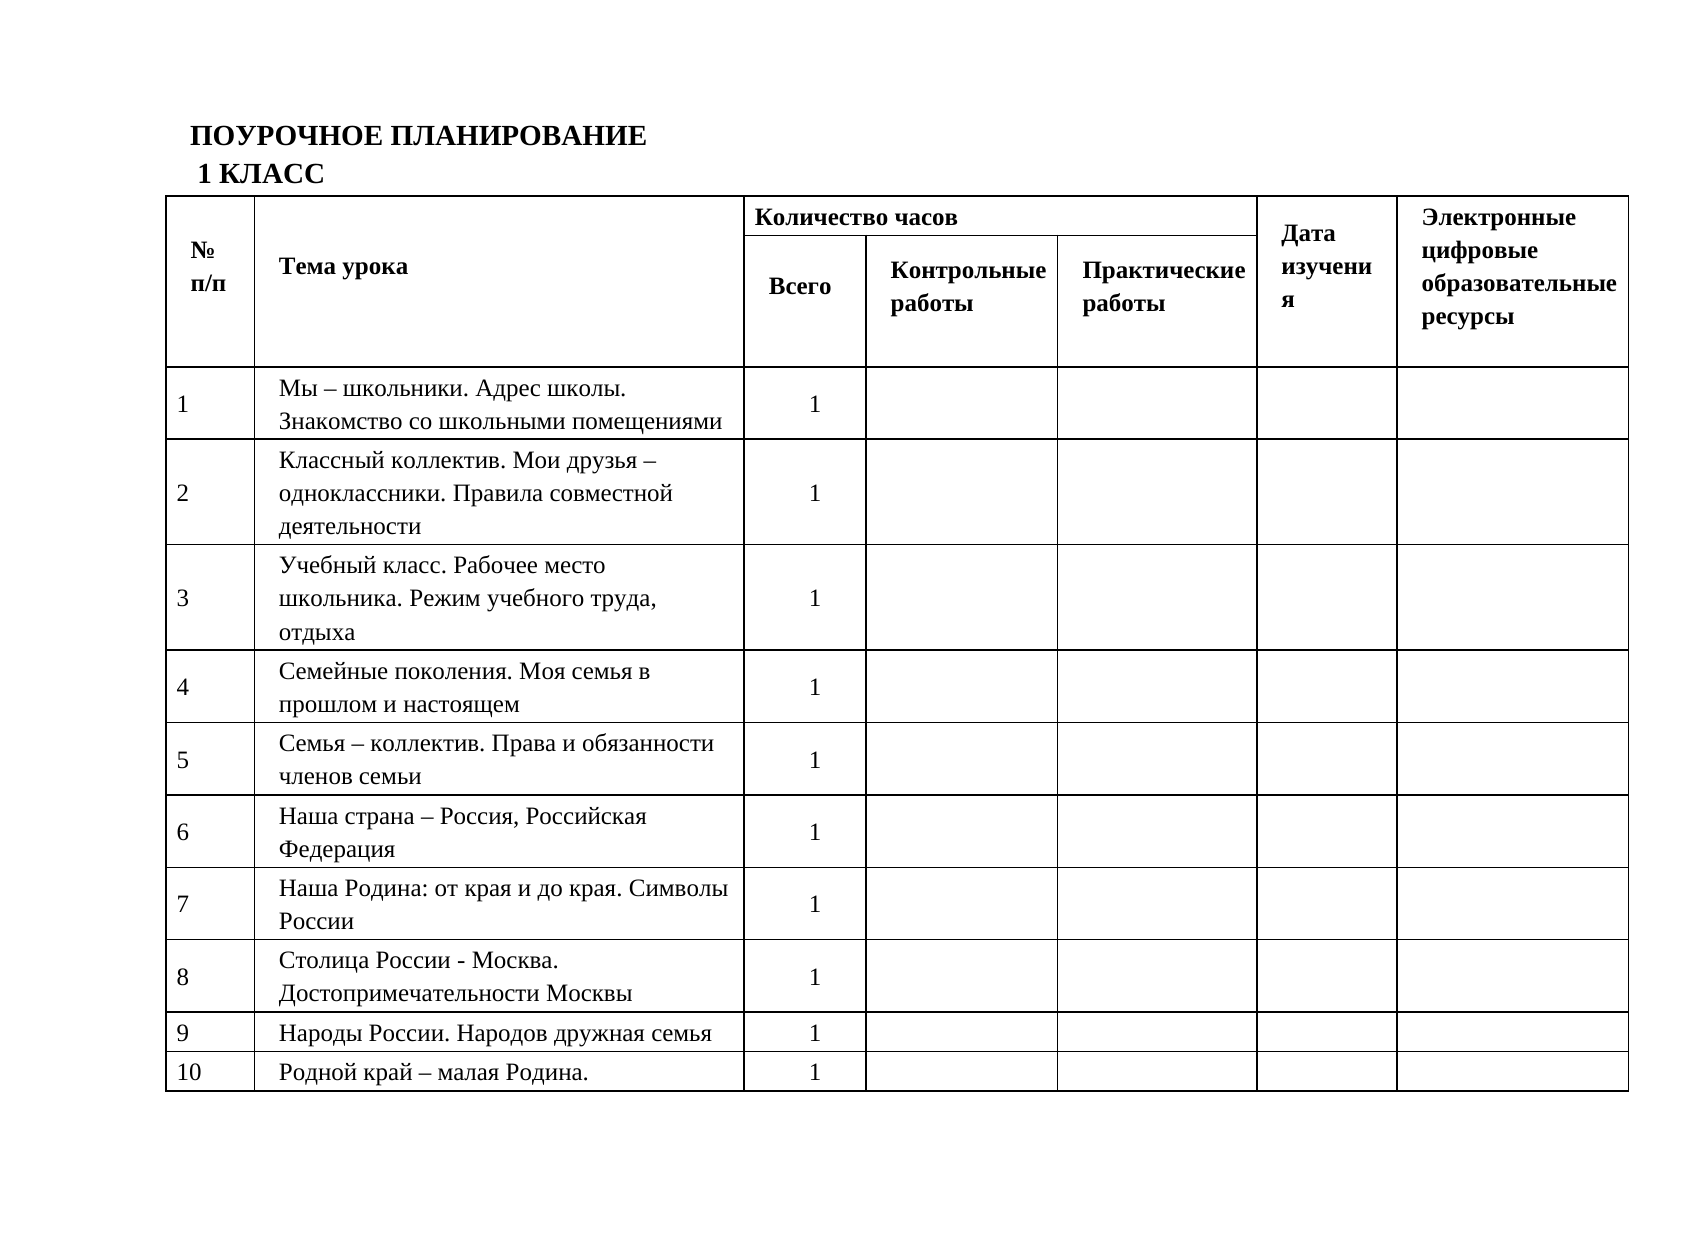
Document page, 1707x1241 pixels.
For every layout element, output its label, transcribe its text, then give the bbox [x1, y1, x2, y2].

table_cell [867, 1013, 1057, 1051]
table_cell [1398, 368, 1628, 438]
table_cell 5 [167, 723, 254, 794]
table_cell 4 [167, 651, 254, 722]
table_cell [1398, 868, 1628, 939]
table_cell 1 [167, 368, 254, 438]
table_cell [1258, 651, 1396, 722]
table_cell [1258, 1013, 1396, 1051]
table_cell [1398, 1013, 1628, 1051]
table_cell Классный коллектив. Мои друзья – одноклассники. Правила совместной деятельности [255, 440, 743, 544]
table_cell [1058, 1013, 1256, 1051]
table_header № п/п [167, 197, 254, 366]
table_cell [1398, 545, 1628, 649]
table_cell 1 [745, 1052, 865, 1090]
table_cell 1 [745, 440, 865, 544]
table_cell 1 [745, 940, 865, 1011]
table_cell [1398, 651, 1628, 722]
table_header Тема урока [255, 197, 743, 366]
table_cell [1258, 723, 1396, 794]
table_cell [255, 1052, 743, 1090]
table_cell Практические работы [1058, 236, 1256, 366]
table_cell [867, 651, 1057, 722]
table_cell Всего [745, 236, 865, 366]
table_cell 1 [745, 868, 865, 939]
table_cell [1258, 796, 1396, 866]
table_cell Семейные поколения. Моя семья в прошлом и настоящем [255, 651, 743, 722]
table_cell [1258, 868, 1396, 939]
table_cell [1258, 545, 1396, 649]
table_cell [867, 868, 1057, 939]
table_cell [1398, 796, 1628, 866]
table_cell Наша Родина: от края и до края. Символы России [255, 868, 743, 939]
table_cell 6 [167, 796, 254, 866]
table_cell 1 [745, 368, 865, 438]
table_cell [867, 723, 1057, 794]
table_header Дата изучения [1258, 197, 1396, 366]
table_header Количество часов [745, 197, 1256, 234]
table_cell 1 [745, 796, 865, 866]
table_cell [1398, 940, 1628, 1011]
table_cell 10 [167, 1052, 254, 1090]
table_cell 1 [745, 723, 865, 794]
table_cell Народы России. Народов дружная семья [255, 1013, 743, 1051]
table_cell [1258, 368, 1396, 438]
table_cell 1 [745, 1013, 865, 1051]
table_cell 1 [745, 545, 865, 649]
table_cell [1258, 440, 1396, 544]
table_cell [867, 1052, 1057, 1090]
table_cell [1058, 940, 1256, 1011]
table_cell Контрольные работы [867, 236, 1057, 366]
text ПОУРОЧНОЕ ПЛАНИРОВАНИЕ [190, 118, 1618, 152]
table_cell Семья – коллектив. Права и обязанности членов семьи [255, 723, 743, 794]
table_cell [1058, 440, 1256, 544]
table_cell Столица России - Москва. Достопримечательности Москвы [255, 940, 743, 1011]
table_cell 2 [167, 440, 254, 544]
table_cell [1398, 723, 1628, 794]
table_cell [867, 796, 1057, 866]
table_cell Наша страна – Россия, Российская Федерация [255, 796, 743, 866]
table_cell [867, 545, 1057, 649]
table_cell 8 [167, 940, 254, 1011]
table_cell [867, 440, 1057, 544]
table_cell [1058, 368, 1256, 438]
table_cell Учебный класс. Рабочее место школьника. Режим учебного труда, отдыха [255, 545, 743, 649]
table_cell [1398, 440, 1628, 544]
table_cell [1058, 651, 1256, 722]
table_cell [1058, 796, 1256, 866]
table_cell [1058, 868, 1256, 939]
text 1 КЛАСС [190, 157, 1618, 190]
table_cell [867, 940, 1057, 1011]
table_cell 7 [167, 868, 254, 939]
table_cell [867, 368, 1057, 438]
table_cell 1 [745, 651, 865, 722]
table_cell [1058, 545, 1256, 649]
table_cell [1258, 940, 1396, 1011]
table_header Электронные цифровые образовательные ресурсы [1398, 197, 1628, 366]
table_cell [1058, 723, 1256, 794]
table_cell 3 [167, 545, 254, 649]
table_cell [1058, 1052, 1256, 1090]
table_cell 9 [167, 1013, 254, 1051]
table_cell [1398, 1052, 1628, 1090]
table_cell [1258, 1052, 1396, 1090]
table_cell Мы – школьники. Адрес школы. Знакомство со школьными помещениями [255, 368, 743, 438]
